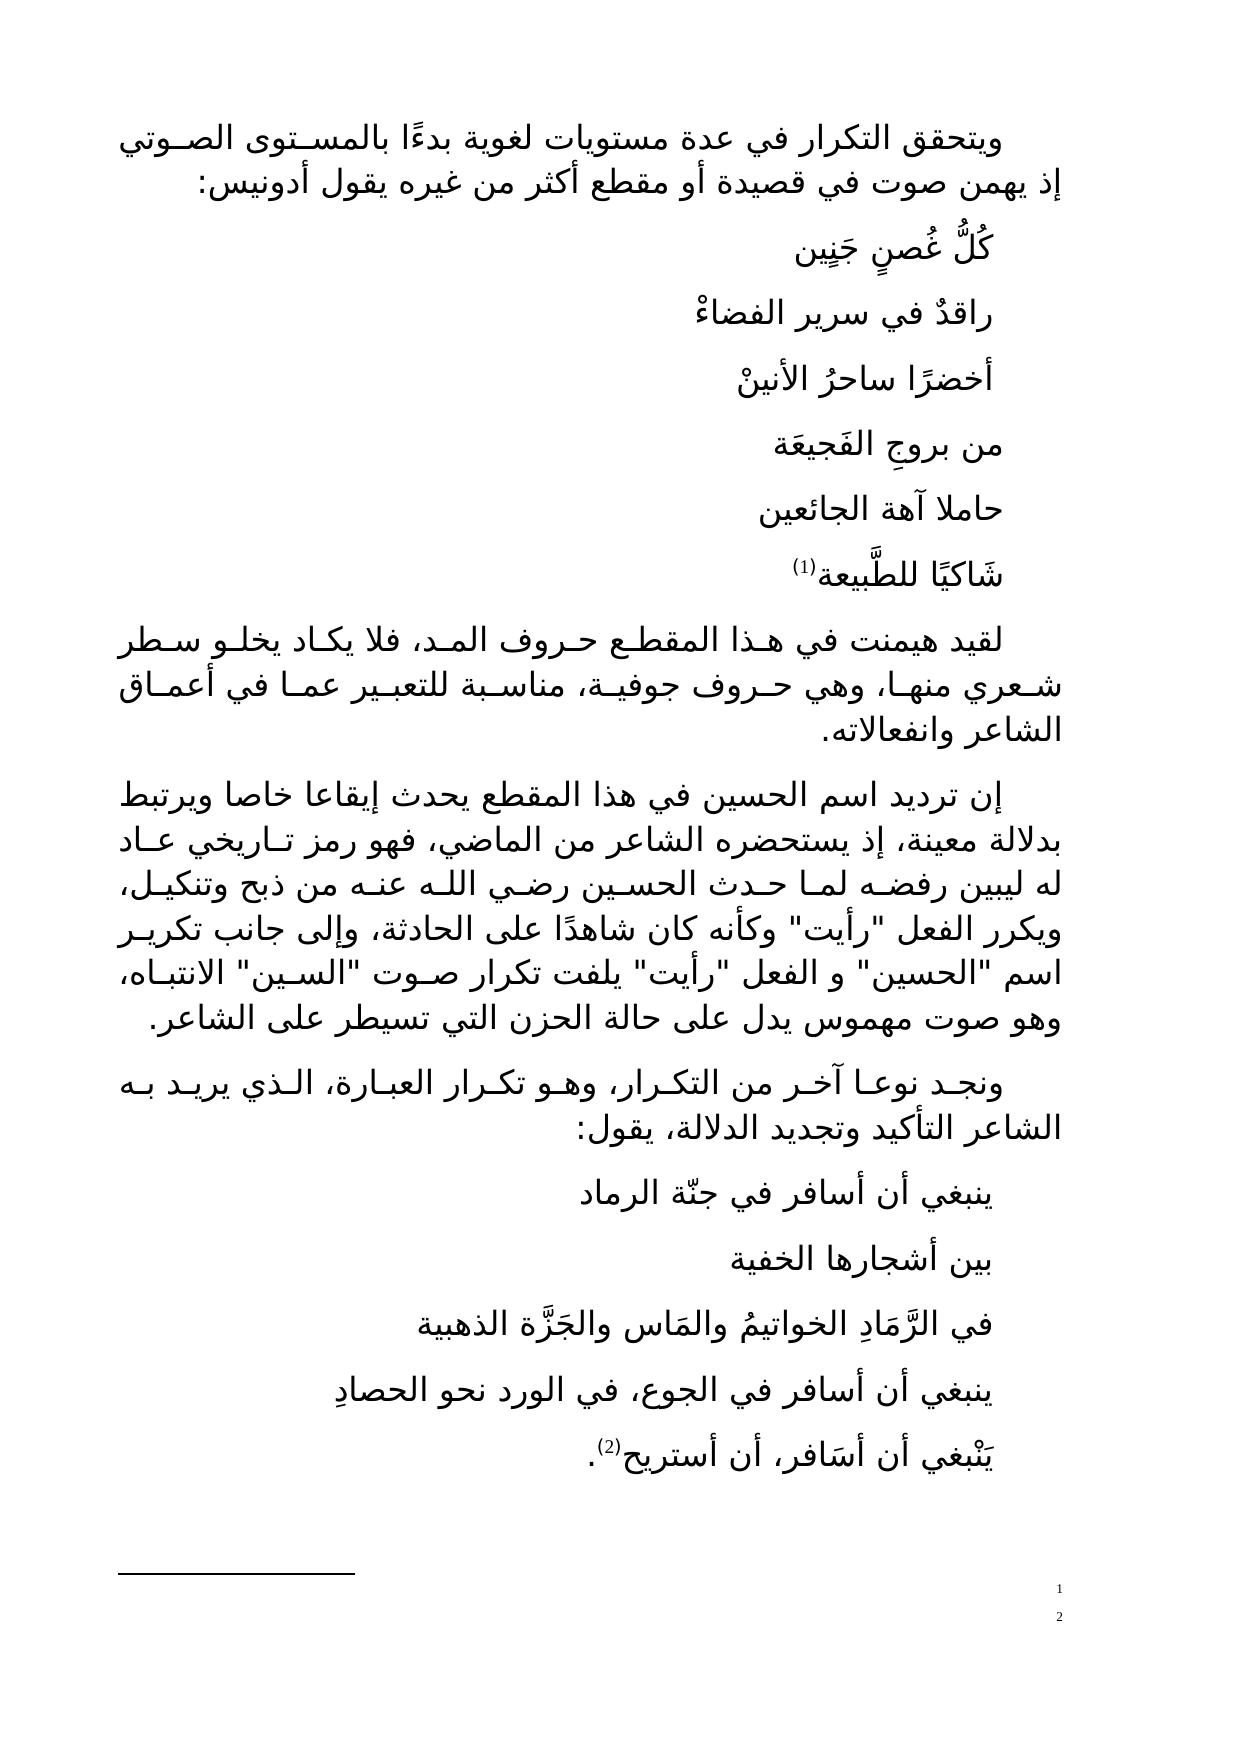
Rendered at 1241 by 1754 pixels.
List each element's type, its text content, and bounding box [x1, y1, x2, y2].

text راقدٌ في سرير الفضاءْ [118, 293, 1063, 332]
text في الرَّمَادِ الخواتيمُ والمَاس والجَزَّة الذهبية [118, 1305, 1063, 1343]
text لقيد هيمنت في هذا المقطع حروف المد، فلا يكاد يخلو سطر شعري منها، وهي حروف جوفية، مناسبة للتعبير عما في أعماق الشاعر وانفعالاته. [118, 621, 1063, 749]
text يَنْبغي أن أسَافر، أن أستريح(). [118, 1436, 1063, 1474]
text من بروجِ الفَجيعَة [118, 424, 1063, 463]
text ونجد نوعا آخر من التكرار، وهو تكرار العبارة، الذي يريد به الشاعر التأكيد وتجديد الدلالة، يقول: [118, 1064, 1063, 1147]
text أخضرًا ساحرُ الأنينْ [118, 359, 1063, 398]
text كُلُّ غُصنٍ جَنٍين [118, 228, 1063, 267]
text حاملا آهة الجائعين [118, 490, 1063, 529]
text شَاكيًا للطَّبيعة() [118, 555, 1063, 594]
text ينبغي أن أسافر في جنّة الرماد [118, 1174, 1063, 1213]
text ينبغي أن أسافر في الجوع، في الورد نحو الحصادِ [118, 1370, 1063, 1409]
text بين أشجارها الخفية [118, 1239, 1063, 1278]
text إن ترديد اسم الحسين في هذا المقطع يحدث إيقاعا خاصا ويرتبط بدلالة معينة، إذ يستحضره الشاعر من الماضي، فهو رمز تاريخي عاد له ليبين رفضه لما حدث الحسين رضي الله عنه من ذبح وتنكيل، ويكرر الفعل "رأيت" وكأنه كان شاهدًا على الحادثة، وإلى جانب تكرير اسم "الحسين" و الفعل "رأيت" يلفت تكرار صوت "السين" الانتباه، وهو صوت مهموس يدل على حالة الحزن التي تسيطر على الشاعر. [118, 776, 1063, 1037]
text ويتحقق التكرار في عدة مستويات لغوية بدءًا بالمستوى الصوتي إذ يهمن صوت في قصيدة أو مقطع أكثر من غيره يقول أدونيس: [118, 118, 1063, 202]
